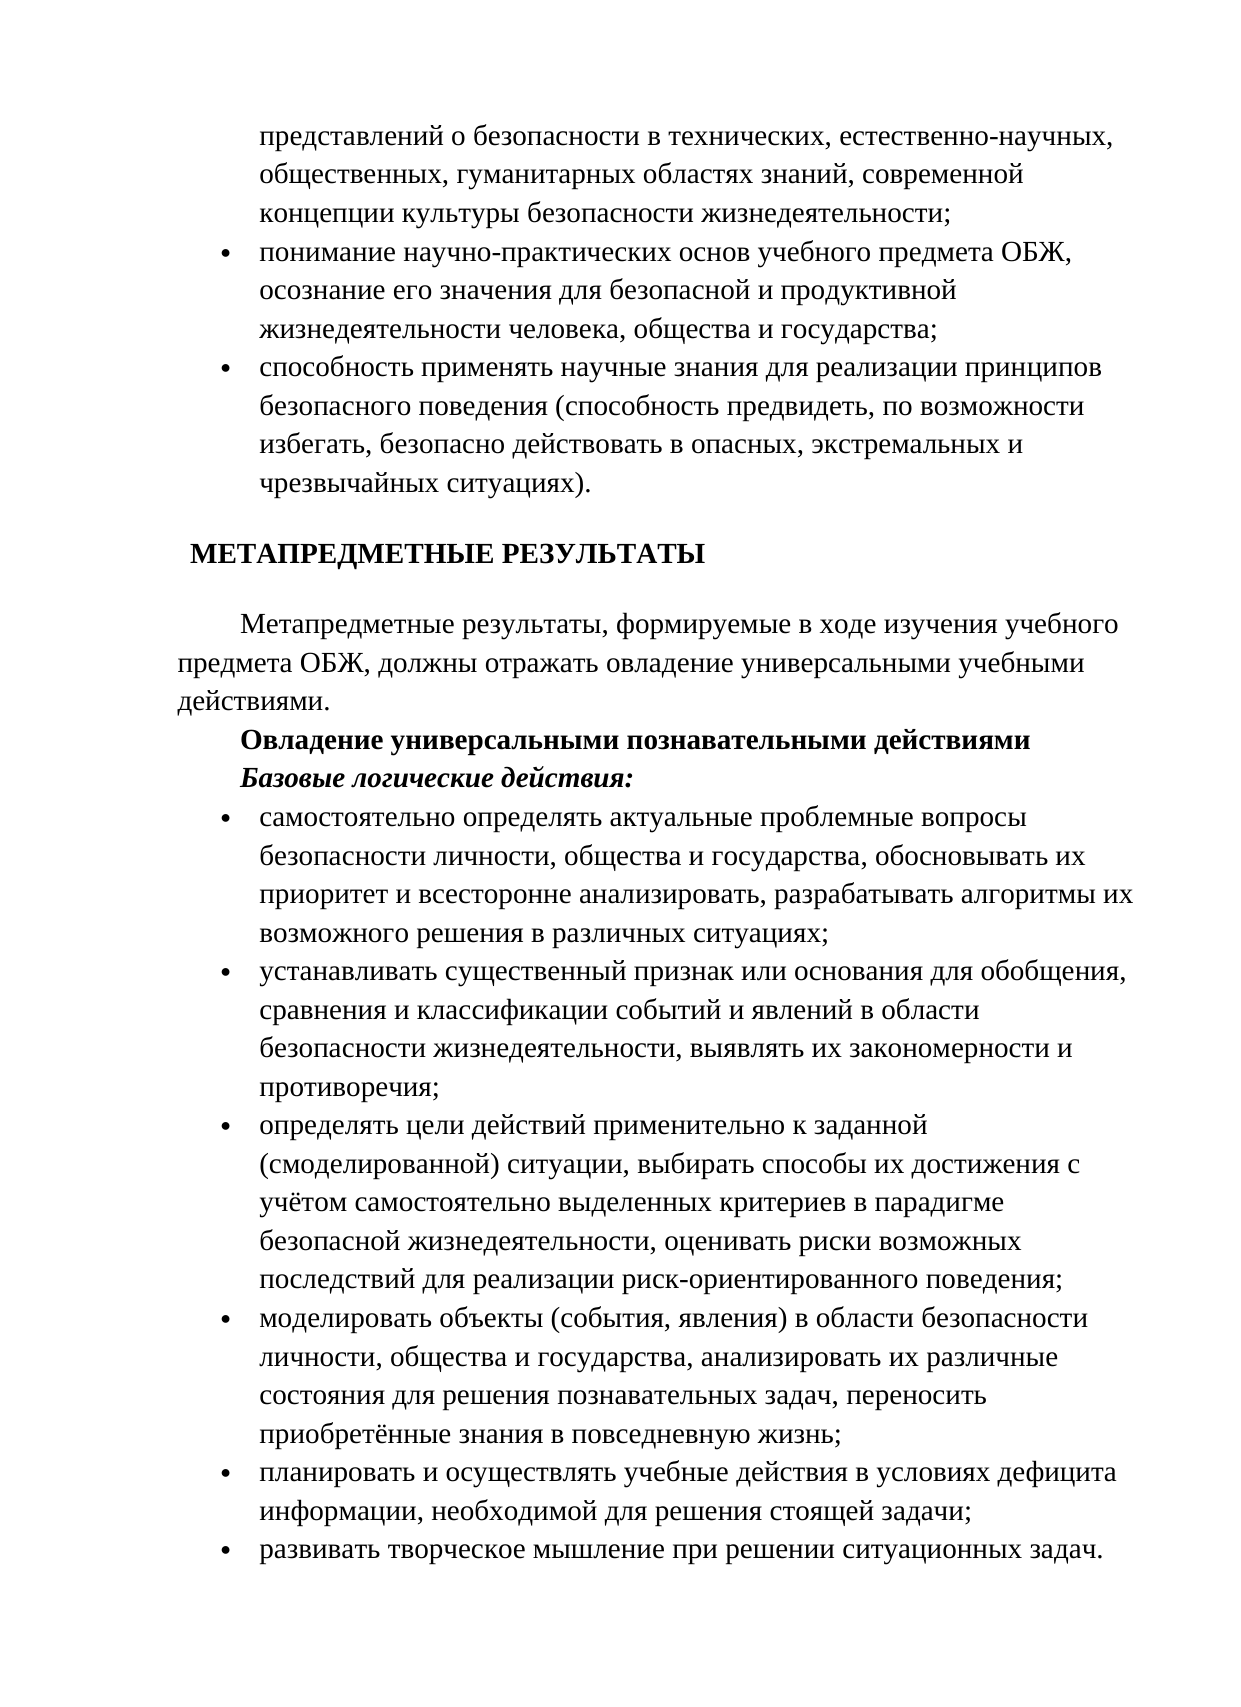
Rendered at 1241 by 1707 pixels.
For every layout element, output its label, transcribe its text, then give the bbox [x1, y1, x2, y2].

text МЕТАПРЕДМЕТНЫЕ РЕЗУЛЬТАТЫ [190, 536, 1152, 569]
list развивать творческое мышление при решении ситуационных задач. [222, 1531, 1152, 1565]
list моделировать объекты (события, явления) в области безопасности личности, общества и государства, анализировать их различные состояния для решения познавательных задач, переносить приобретённые знания в повседневную жизнь; [222, 1300, 1152, 1449]
list устанавливать существенный признак или основания для обобщения, сравнения и классификации событий и явлений в области безопасности жизнедеятельности, выявлять их закономерности и противоречия; [222, 953, 1152, 1102]
list определять цели действий применительно к заданной (смоделированной) ситуации, выбирать способы их достижения с учётом самостоятельно выделенных критериев в парадигме безопасной жизнедеятельности, оценивать риски возможных последствий для реализации риск-ориентированного поведения; [222, 1107, 1152, 1295]
list планировать и осуществлять учебные действия в условиях дефицита информации, необходимой для решения стоящей задачи; [222, 1454, 1152, 1526]
list способность применять научные знания для реализации прин­ципов безопасного поведения (способность предвидеть, по возможности избегать, безопасно действовать в опасных, экстремальных и чрезвычайных ситуациях). [222, 349, 1152, 498]
list понимание научно-практических основ учебного предмета ОБЖ, осознание его значения для безопасной и продуктивной жизнедеятельности человека, общества и государства; [222, 234, 1152, 344]
list самостоятельно определять актуальные проблемные вопросы безопасности личности, общества и государства, обосновывать их приоритет и всесторонне анализировать, разрабатывать алгоритмы их возможного решения в различных ситуациях; [222, 799, 1152, 948]
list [222, 118, 1152, 229]
text Базовые логические действия: [177, 761, 1152, 794]
text Метапредметные результаты, формируемые в ходе изучения учебного предмета ОБЖ, должны отражать овладение универсальными учебными действиями. [177, 606, 1152, 717]
text Овладение универсальными познавательными действиями [177, 722, 1152, 756]
